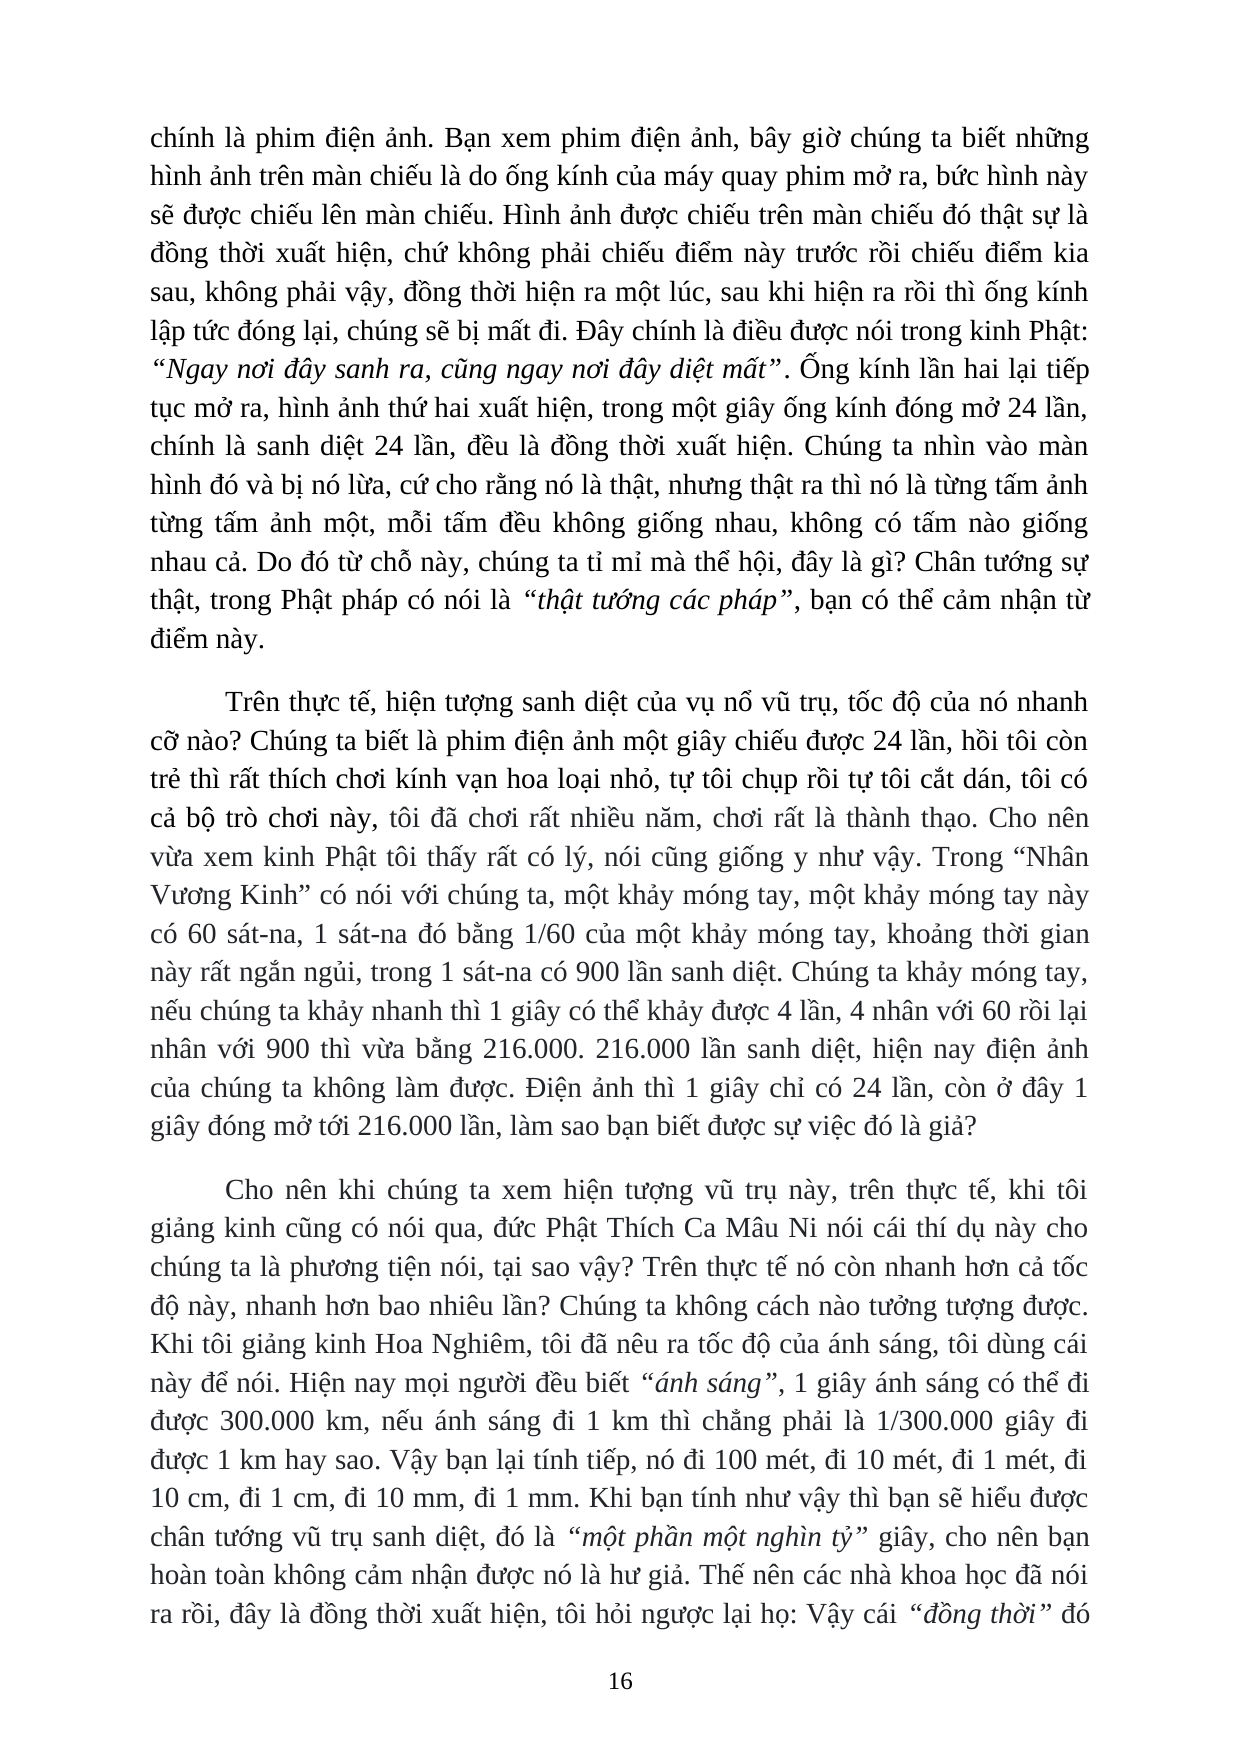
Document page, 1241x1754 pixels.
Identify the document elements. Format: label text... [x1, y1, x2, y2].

text Trên thực tế, hiện tượng sanh diệt của vụ nổ vũ trụ, tốc độ của nó nhanh cỡ nào? Chúng ta biết là phim điện ảnh một giây chiếu được 24 lần, hồi tôi còn trẻ thì rất thích chơi kính vạn hoa loại nhỏ, tự tôi chụp rồi tự tôi cắt dán, tôi có cả bộ trò chơi này, tôi đã chơi rất nhiều năm, chơi rất là thành thạo. Cho nên vừa xem kinh Phật tôi thấy rất có lý, nói cũng giống y như vậy. Trong “Nhân Vương Kinh” có nói với chúng ta, một khảy móng tay, một khảy móng tay này có 60 sát-na, 1 sát-na đó bằng 1/60 của một khảy móng tay, khoảng thời gian này rất ngắn ngủi, trong 1 sát-na có 900 lần sanh diệt. Chúng ta khảy móng tay, nếu chúng ta khảy nhanh thì 1 giây có thể khảy được 4 lần, 4 nhân với 60 rồi lại nhân với 900 thì vừa bằng 216.000. 216.000 lần sanh diệt, hiện nay điện ảnh của chúng ta không làm được. Điện ảnh thì 1 giây chỉ có 24 lần, còn ở đây 1 giây đóng mở tới 216.000 lần, làm sao bạn biết được sự việc đó là giả? [150, 684, 1090, 1142]
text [150, 120, 1090, 654]
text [150, 1172, 1090, 1629]
